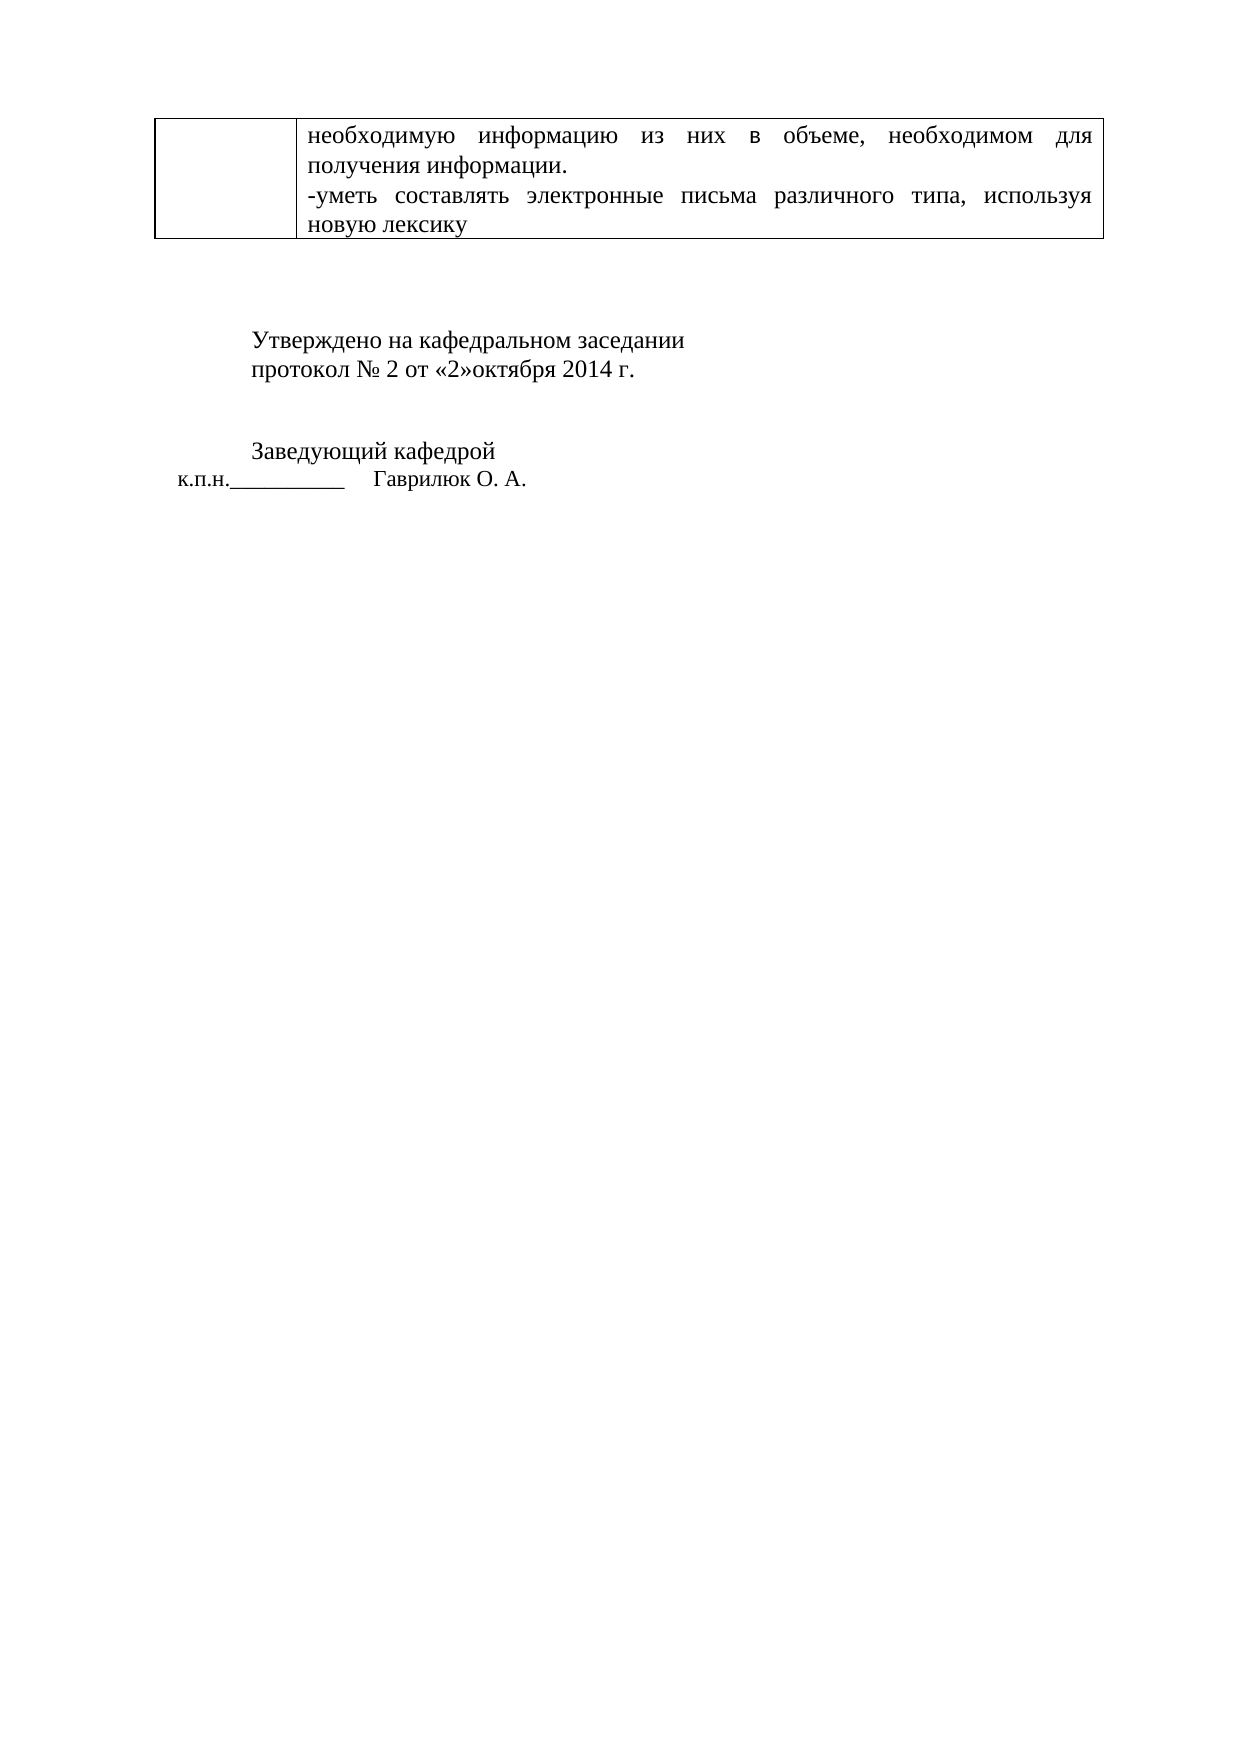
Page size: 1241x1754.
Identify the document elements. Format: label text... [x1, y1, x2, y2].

text к.п.н.__________ Гаврилюк О. А. [177, 465, 1152, 491]
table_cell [297, 119, 1103, 238]
table_cell 6. [156, 119, 296, 238]
text Заведующий кафедрой [177, 436, 1152, 465]
text Утверждено на кафедральном заседании [251, 325, 1152, 354]
text протокол № 2 от «2»октября 2014 г. [251, 354, 1152, 382]
